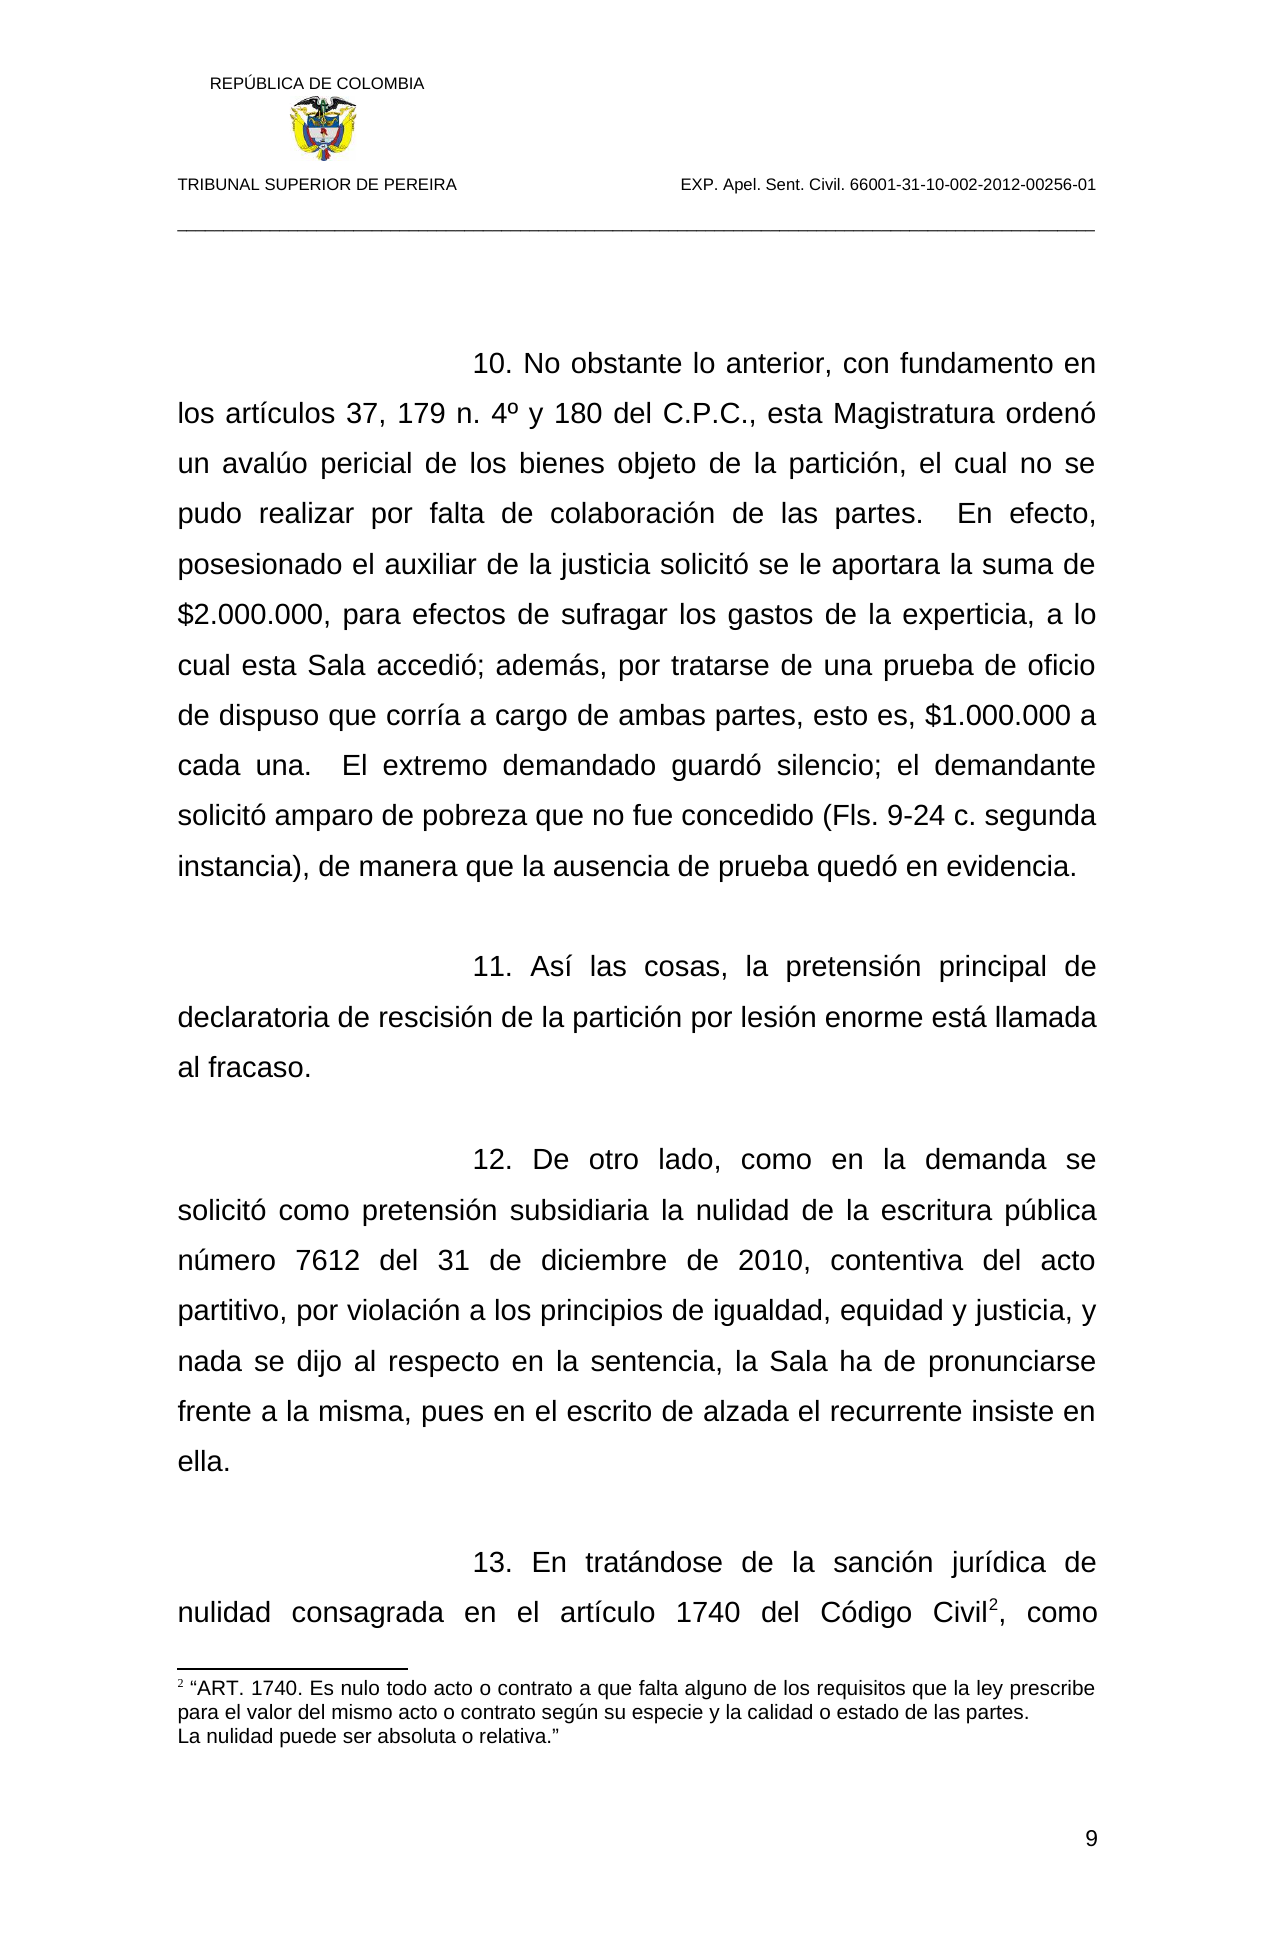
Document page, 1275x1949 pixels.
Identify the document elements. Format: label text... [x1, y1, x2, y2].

text 10. No obstante lo anterior, con fundamento en los artículos 37, 179 n. 4º y 180 del C.P.C., esta Magistratura ordenó un avalúo pericial de los bienes objeto de la partición, el cual no se pudo realizar por falta de colaboración de las partes. En efecto, posesionado el auxiliar de la justicia solicitó se le aportara la suma de $2.000.000, para efectos de sufragar los gastos de la experticia, a lo cual esta Sala accedió; además, por tratarse de una prueba de oficio de dispuso que corría a cargo de ambas partes, esto es, $1.000.000 a cada una. El extremo demandado guardó silencio; el demandante solicitó amparo de pobreza que no fue concedido (Fls. 9-24 c. segunda instancia), de manera que la ausencia de prueba quedó en evidencia. [177, 346, 1098, 882]
text 12. De otro lado, como en la demanda se solicitó como pretensión subsidiaria la nulidad de la escritura pública número 7612 del 31 de diciembre de 2010, contentiva del acto partitivo, por violación a los principios de igualdad, equidad y justicia, y nada se dijo al respecto en la sentencia, la Sala ha de pronunciarse frente a la misma, pues en el escrito de alzada el recurrente insiste en ella. [177, 1142, 1098, 1478]
picture [289, 96, 357, 161]
text 11. Así las cosas, la pretensión principal de declaratoria de rescisión de la partición por lesión enorme está llamada al fracaso. [177, 949, 1098, 1083]
